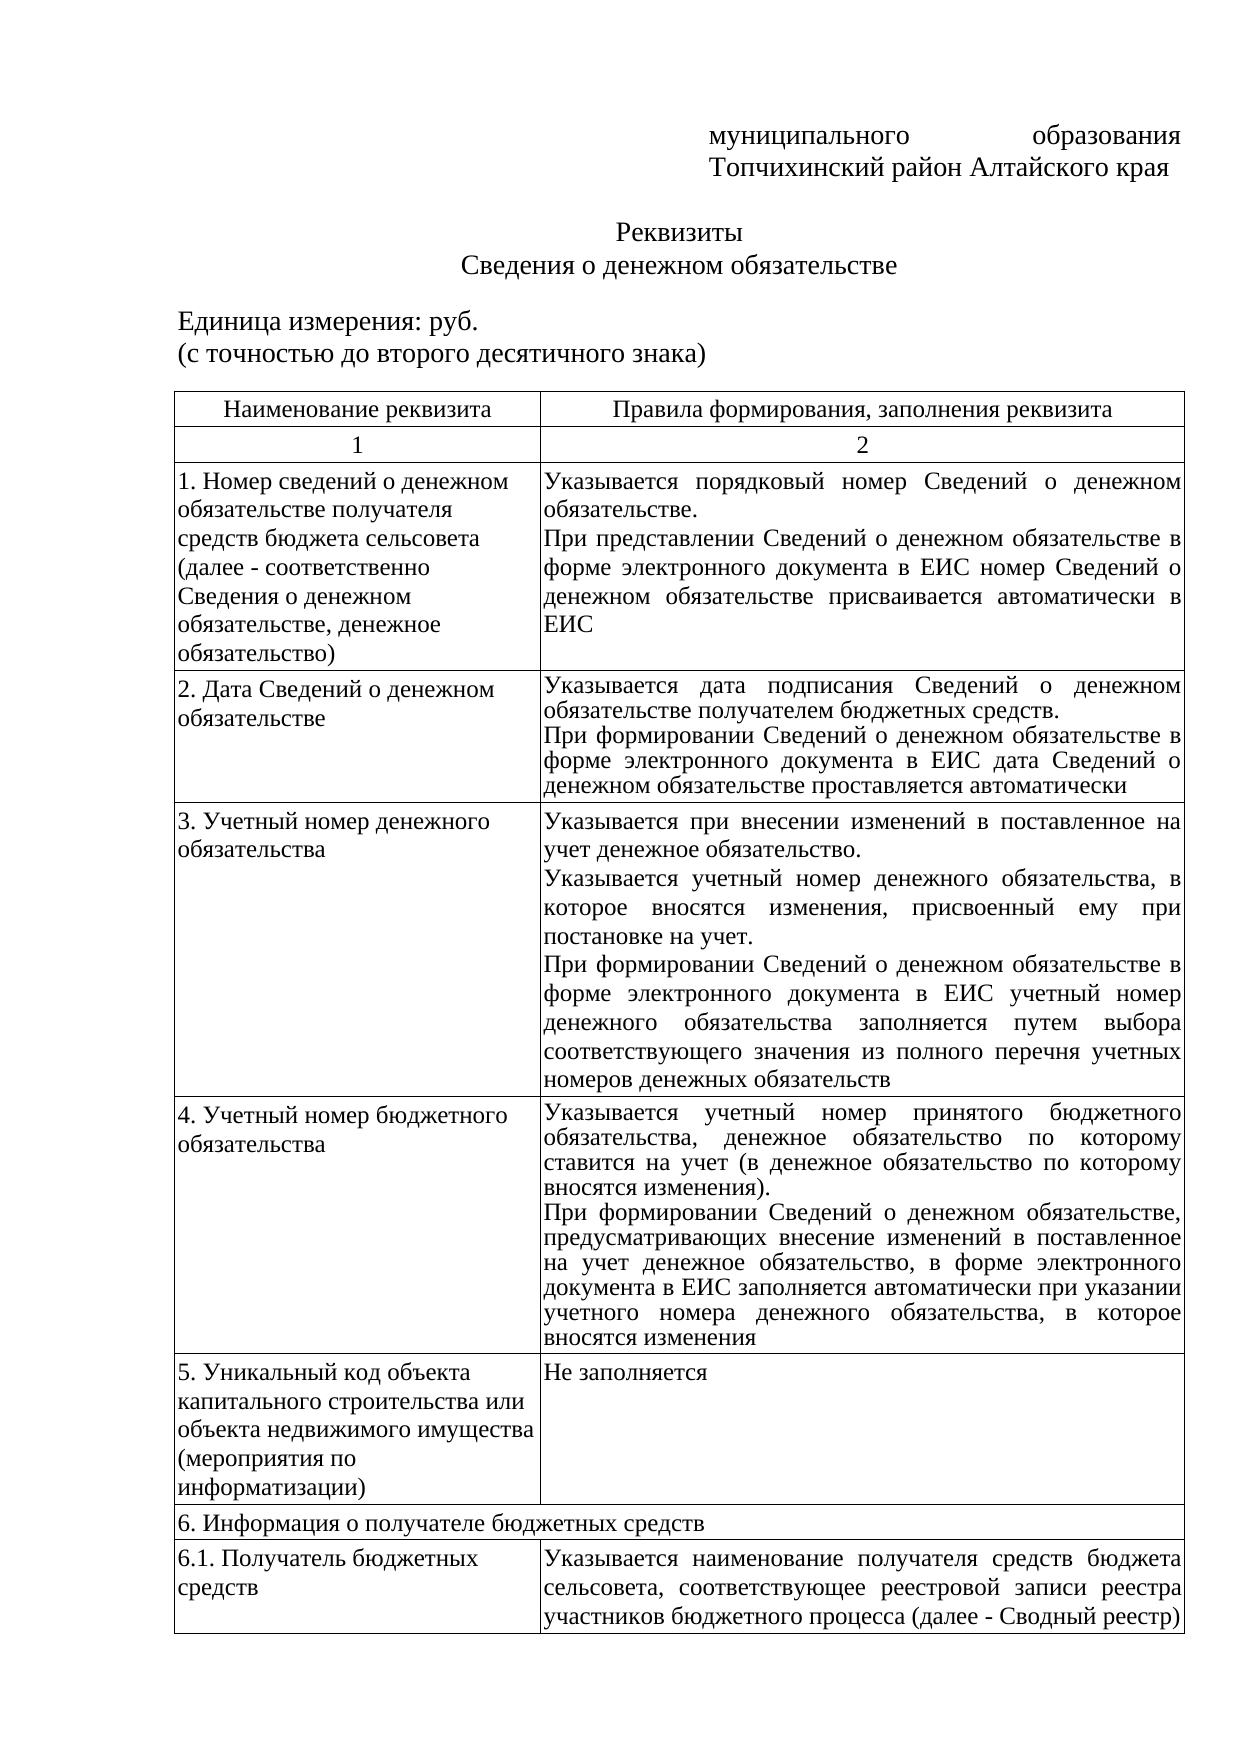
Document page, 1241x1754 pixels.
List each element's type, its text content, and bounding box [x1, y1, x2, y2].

table_cell 3. Учетный номер денежного обязательства [175, 803, 540, 1096]
table_cell Указывается порядковый номер Сведений о денежном обязательстве. При представлении Сведений о денежном обязательстве в форме электронного документа в ЕИС номер Сведений о денежном обязательстве присваивается автоматически в ЕИС [541, 463, 1184, 670]
table_cell 4. Учетный номер бюджетного обязательства [175, 1097, 540, 1353]
table_cell Указывается при внесении изменений в поставленное на учет денежное обязательство. Указывается учетный номер денежного обязательства, в которое вносятся изменения, присвоенный ему при постановке на учет. При формировании Сведений о денежном обязательстве в форме электронного документа в ЕИС учетный номер денежного обязательства заполняется путем выбора соответствующего значения из полного перечня учетных номеров денежных обязательств [541, 803, 1184, 1096]
text Единица измерения: руб. [177, 304, 1181, 337]
table_header Правила формирования, заполнения реквизита [541, 392, 1184, 426]
table_cell Не заполняется [541, 1354, 1184, 1504]
table_cell 5. Уникальный код объекта капитального строительства или объекта недвижимого имущества (мероприятия по информатизации) [175, 1354, 540, 1504]
table_cell 2 [541, 427, 1184, 462]
text Сведения о денежном обязательстве [177, 248, 1181, 280]
table_cell Указывается наименование получателя средств бюджета сельсовета, соответствующее реестровой записи реестра участников бюджетного процесса (далее - Сводный реестр) [541, 1540, 1184, 1632]
table_cell Указывается дата подписания Сведений о денежном обязательстве получателем бюджетных средств. При формировании Сведений о денежном обязательстве в форме электронного документа в ЕИС дата Сведений о денежном обязательстве проставляется автоматически [541, 671, 1184, 802]
table_cell 2. Дата Сведений о денежном обязательстве [175, 671, 540, 802]
table_cell 6.1. Получатель бюджетных средств [175, 1540, 540, 1632]
table_cell Указывается учетный номер принятого бюджетного обязательства, денежное обязательство по которому ставится на учет (в денежное обязательство по которому вносятся изменения). При формировании Сведений о денежном обязательстве, предусматривающих внесение изменений в поставленное на учет денежное обязательство, в форме электронного документа в ЕИС заполняется автоматически при указании учетного номера денежного обязательства, в которое вносятся изменения [541, 1097, 1184, 1353]
text (с точностью до второго десятичного знака) [177, 337, 1181, 369]
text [709, 118, 1181, 183]
text Реквизиты [177, 215, 1181, 248]
table_cell 1. Номер сведений о денежном обязательстве получателя средств бюджета сельсовета (далее - соответственно Сведения о денежном обязательстве, денежное обязательство) [175, 463, 540, 670]
table_header Наименование реквизита [175, 392, 540, 426]
table_cell 1 [175, 427, 540, 462]
table_cell 6. Информация о получателе бюджетных средств [175, 1505, 1184, 1539]
